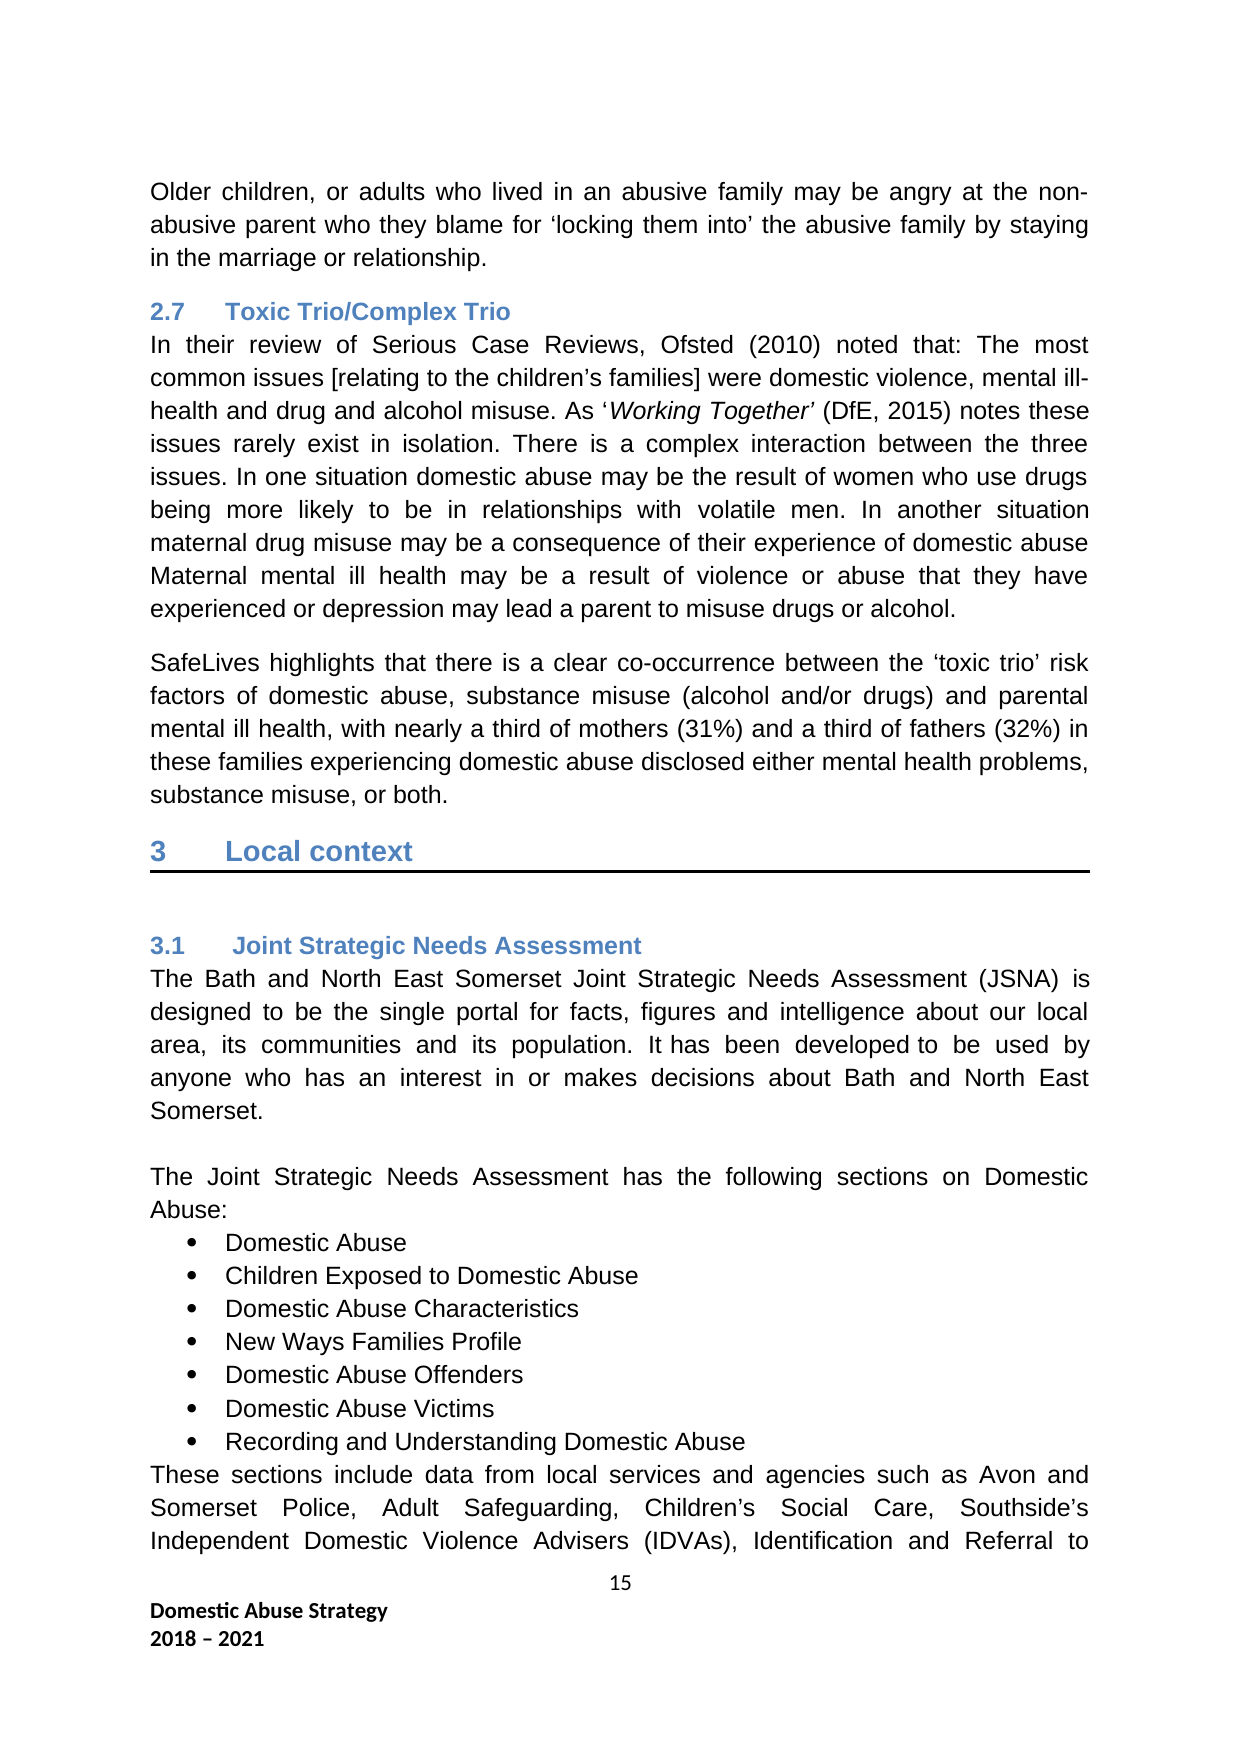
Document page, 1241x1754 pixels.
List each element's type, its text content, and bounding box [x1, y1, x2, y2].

list Domestic Abuse Victims [187, 1394, 1090, 1422]
subtitle Toxic Trio/Complex Trio [150, 297, 1090, 326]
subtitle Local context [150, 834, 1090, 870]
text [150, 1460, 1090, 1555]
list Recording and Understanding Domestic Abuse [187, 1427, 1090, 1456]
text Older children, or adults who lived in an abusive family may be angry at the non-abusive parent who they blame for ‘locking them into’ the abusive family by staying in the marriage or relationship. [150, 177, 1090, 272]
list Children Exposed to Domestic Abuse [187, 1261, 1090, 1290]
list New Ways Families Profile [187, 1327, 1090, 1356]
list Domestic Abuse Characteristics [187, 1294, 1090, 1323]
list Domestic Abuse Offenders [187, 1361, 1090, 1389]
text The Joint Strategic Needs Assessment has the following sections on Domestic Abuse: [150, 1162, 1090, 1224]
text In their review of Serious Case Reviews, Ofsted (2010) noted that: The most common issues [relating to the children’s families] were domestic violence, mental ill-health and drug and alcohol misuse. As ‘Working Together’ (DfE, 2015) notes these issues rarely exist in isolation. There is a complex interaction between the three issues. In one situation domestic abuse may be the result of women who use drugs being more likely to be in relationships with volatile men. In another situation maternal drug misuse may be a consequence of their experience of domestic abuse Maternal mental ill health may be a result of violence or abuse that they have experienced or depression may lead a parent to misuse drugs or alcohol. [150, 330, 1090, 623]
subtitle 3.1 Joint Strategic Needs Assessment [150, 931, 1090, 959]
text The Bath and North East Somerset Joint Strategic Needs Assessment (JSNA) is designed to be the single portal for facts, figures and intelligence about our local area, its communities and its population. It has been developed to be used by anyone who has an interest in or makes decisions about Bath and North East Somerset. [150, 964, 1090, 1125]
text SafeLives highlights that there is a clear co-occurrence between the ‘toxic trio’ risk factors of domestic abuse, substance misuse (alcohol and/or drugs) and parental mental ill health, with nearly a third of mothers (31%) and a third of fathers (32%) in these families experiencing domestic abuse disclosed either mental health problems, substance misuse, or both. [150, 648, 1090, 809]
list Domestic Abuse [187, 1228, 1090, 1257]
